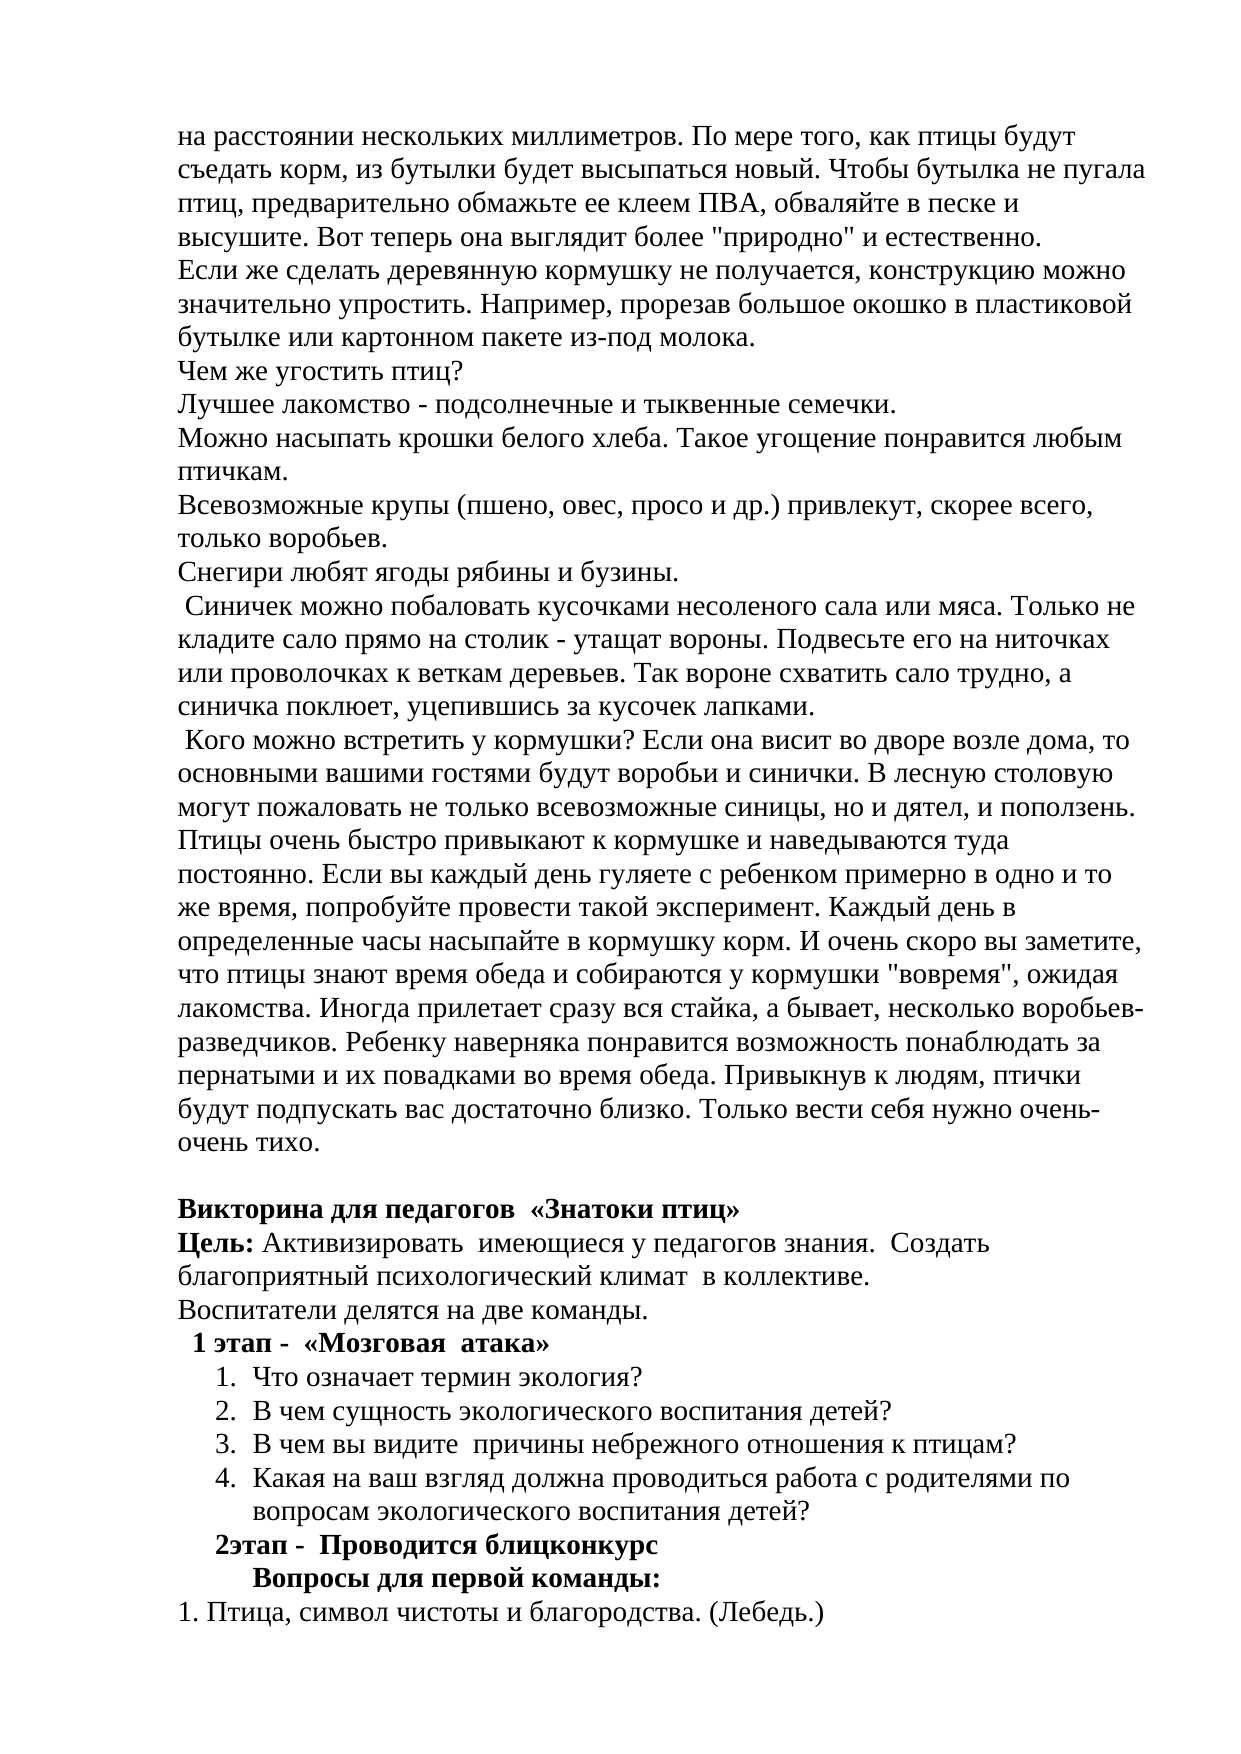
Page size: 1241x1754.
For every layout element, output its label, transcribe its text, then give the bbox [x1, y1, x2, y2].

text Викторина для педагогов «Знатоки птиц» [177, 1191, 1152, 1225]
text Если же сделать деревянную кормушку не получается, конструкцию можно значительно упростить. Например, прорезав большое окошко в пластиковой бутылке или картонном пакете из-под молока. [177, 252, 1152, 353]
text Можно насыпать крошки белого хлеба. Такое угощение понравится любым птичкам. [177, 420, 1152, 487]
text Цель: Активизировать имеющиеся у педагогов знания. Создать благоприятный психологический климат в коллективе. [177, 1225, 1152, 1292]
text Птицы очень быстро привыкают к кормушке и наведываются туда постоянно. Если вы каждый день гуляете с ребенком примерно в одно и то же время, попробуйте провести такой эксперимент. Каждый день в определенные часы насыпайте в кормушку корм. И очень скоро вы заметите, что птицы знают время обеда и собираются у кормушки "вовремя", ожидая лакомства. Иногда прилетает сразу вся стайка, а бывает, несколько воробьев-разведчиков. Ребенку наверняка понравится возможность понаблюдать за пернатыми и их повадками во время обеда. Привыкнув к людям, птички будут подпускать вас достаточно близко. Только вести себя нужно очень-очень тихо. [177, 822, 1152, 1158]
text Лучшее лакомство - подсолнечные и тыквенные семечки. [177, 386, 1152, 420]
text Снегири любят ягоды рябины и бузины. [177, 554, 1152, 588]
text Всевозможные крупы (пшено, овес, просо и др.) привлекут, скорее всего, только воробьев. [177, 487, 1152, 554]
list В чем сущность экологического воспитания детей? [215, 1393, 1152, 1426]
text Воспитатели делятся на две команды. [177, 1292, 1152, 1326]
list Вопросы для первой команды: [252, 1560, 1152, 1594]
list В чем вы видите причины небрежного отношения к птицам? [215, 1426, 1152, 1460]
list Что означает термин экология? [215, 1359, 1152, 1393]
text 1. Птица, символ чистоты и благородства. (Лебедь.) [177, 1594, 1152, 1627]
text Чем же угостить птиц? [177, 353, 1152, 386]
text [177, 118, 1152, 252]
text 2этап - Проводится блицконкурс [215, 1527, 1152, 1560]
text 1 этап - «Мозговая атака» [177, 1326, 1152, 1359]
text Синичек можно побаловать кусочками несоленого сала или мяса. Только не кладите сало прямо на столик - утащат вороны. Подвесьте его на ниточках или проволочках к веткам деревьев. Так вороне схватить сало трудно, а синичка поклюет, уцепившись за кусочек лапками. [177, 588, 1152, 722]
text Кого можно встретить у кормушки? Если она висит во дворе возле дома, то основными вашими гостями будут воробьи и синички. В лесную столовую могут пожаловать не только всевозможные синицы, но и дятел, и поползень. [177, 722, 1152, 822]
list Какая на ваш взгляд должна проводиться работа с родителями по вопросам экологического воспитания детей? [215, 1460, 1152, 1527]
